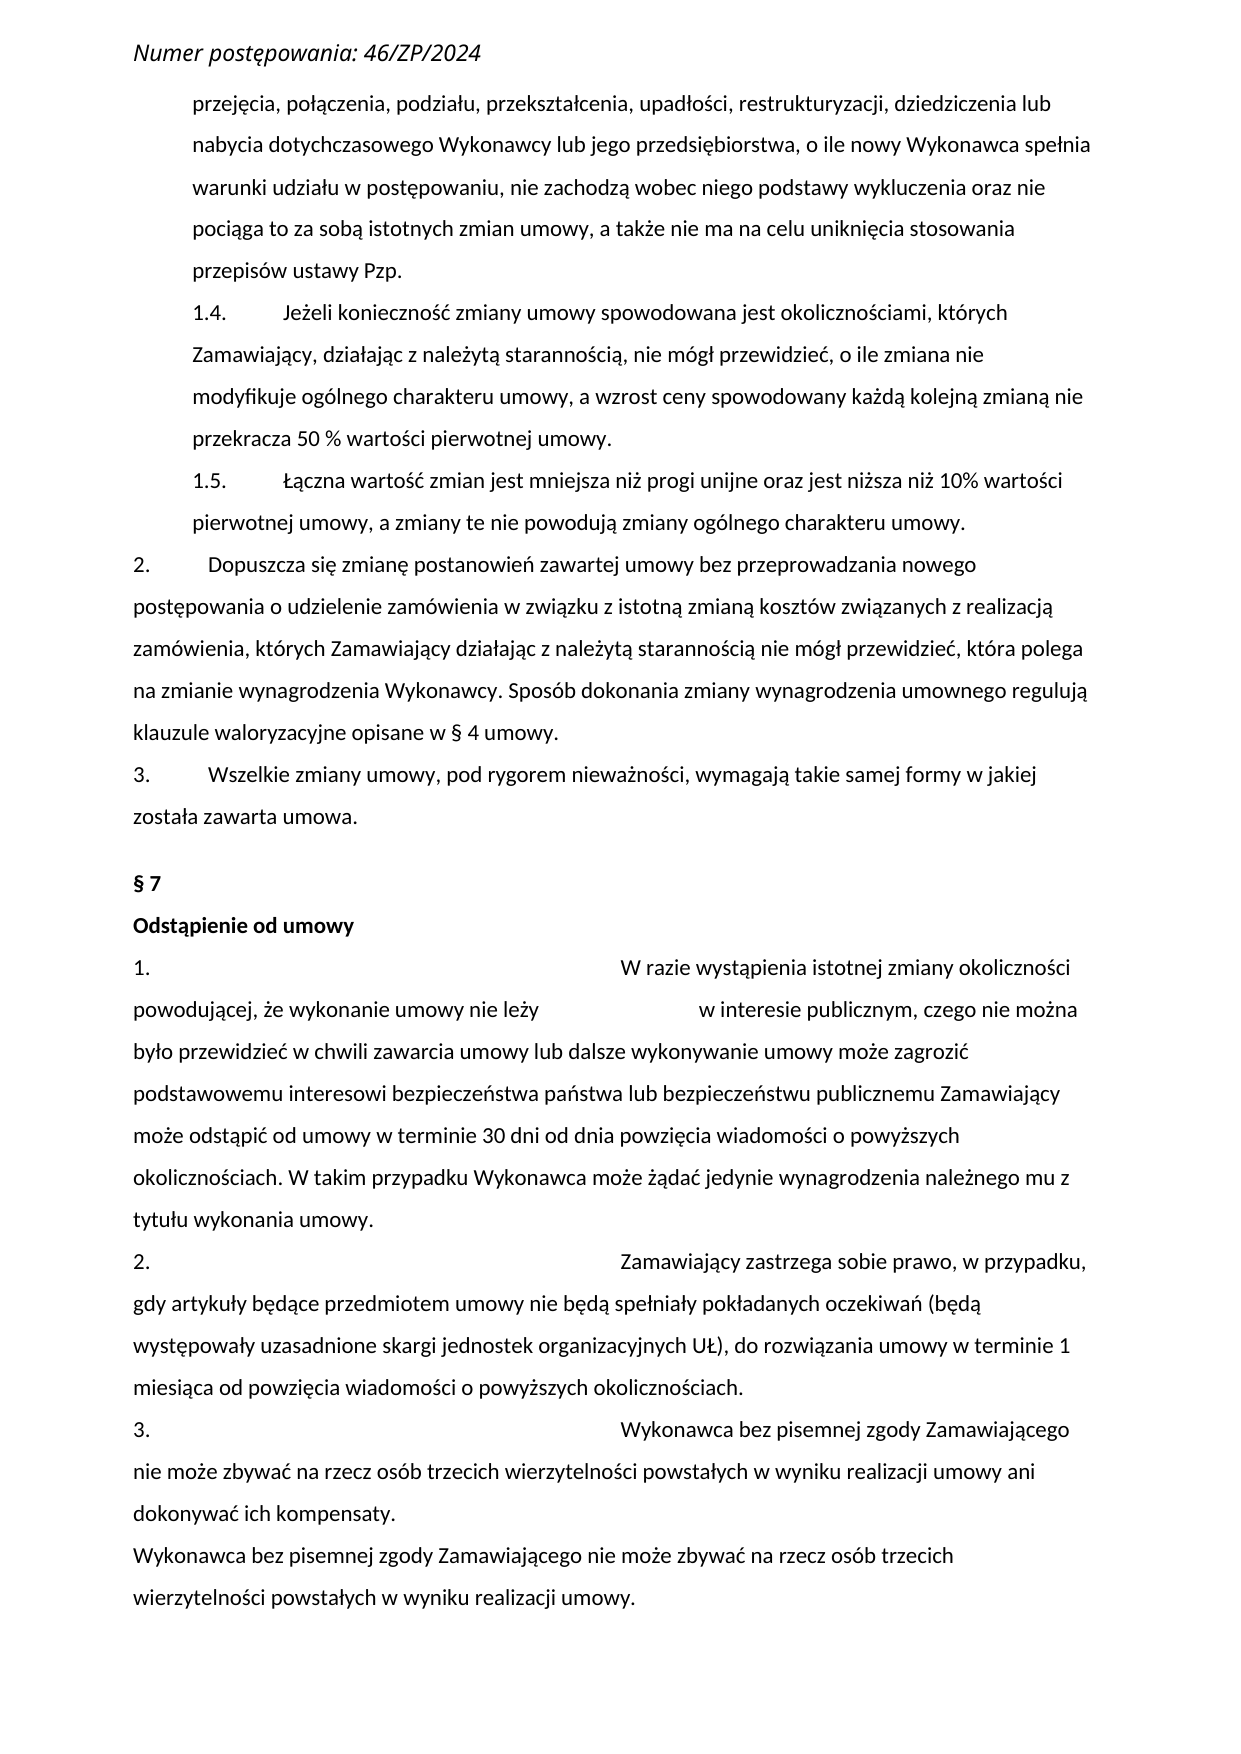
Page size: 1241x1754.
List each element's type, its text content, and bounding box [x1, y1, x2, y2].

list Wykonawca bez pisemnej zgody Zamawiającego nie może zbywać na rzecz osób trzecich wierzytelności powstałych w wyniku realizacji umowy ani dokonywać ich kompensaty. [133, 1415, 1092, 1527]
text Wykonawca bez pisemnej zgody Zamawiającego nie może zbywać na rzecz osób trzecich wierzytelności powstałych w wyniku realizacji umowy. [133, 1541, 1092, 1611]
text Odstąpienie od umowy [133, 911, 1092, 939]
list W razie wystąpienia istotnej zmiany okoliczności powodującej, że wykonanie umowy nie leży w interesie publicznym, czego nie można było przewidzieć w chwili zawarcia umowy lub dalsze wykonywanie umowy może zagrozić podstawowemu interesowi bezpieczeństwa państwa lub bezpieczeństwu publicznemu Zamawiający może odstąpić od umowy w terminie 30 dni od dnia powzięcia wiadomości o powyższych okolicznościach. W takim przypadku Wykonawca może żądać jedynie wynagrodzenia należnego mu z tytułu wykonania umowy. [133, 953, 1092, 1233]
list Łączna wartość zmian jest mniejsza niż progi unijne oraz jest niższa niż 10% wartości pierwotnej umowy, a zmiany te nie powodują zmiany ogólnego charakteru umowy. [192, 466, 1092, 536]
list Zamawiający zastrzega sobie prawo, w przypadku, gdy artykuły będące przedmiotem umowy nie będą spełniały pokładanych oczekiwań (będą występowały uzasadnione skargi jednostek organizacyjnych UŁ), do rozwiązania umowy w terminie 1 miesiąca od powzięcia wiadomości o powyższych okolicznościach. [133, 1247, 1092, 1401]
text § 7 [133, 869, 1082, 897]
list Jeżeli konieczność zmiany umowy spowodowana jest okolicznościami, których Zamawiający, działając z należytą starannością, nie mógł przewidzieć, o ile zmiana nie modyfikuje ogólnego charakteru umowy, a wzrost ceny spowodowany każdą kolejną zmianą nie przekracza 50 % wartości pierwotnej umowy. [192, 298, 1092, 452]
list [192, 89, 1092, 284]
list Dopuszcza się zmianę postanowień zawartej umowy bez przeprowadzania nowego postępowania o udzielenie zamówienia w związku z istotną zmianą kosztów związanych z realizacją zamówienia, których Zamawiający działając z należytą starannością nie mógł przewidzieć, która polega na zmianie wynagrodzenia Wykonawcy. Sposób dokonania zmiany wynagrodzenia umownego regulują klauzule waloryzacyjne opisane w § 4 umowy. [133, 550, 1092, 746]
list Wszelkie zmiany umowy, pod rygorem nieważności, wymagają takie samej formy w jakiej została zawarta umowa. [133, 760, 1092, 830]
